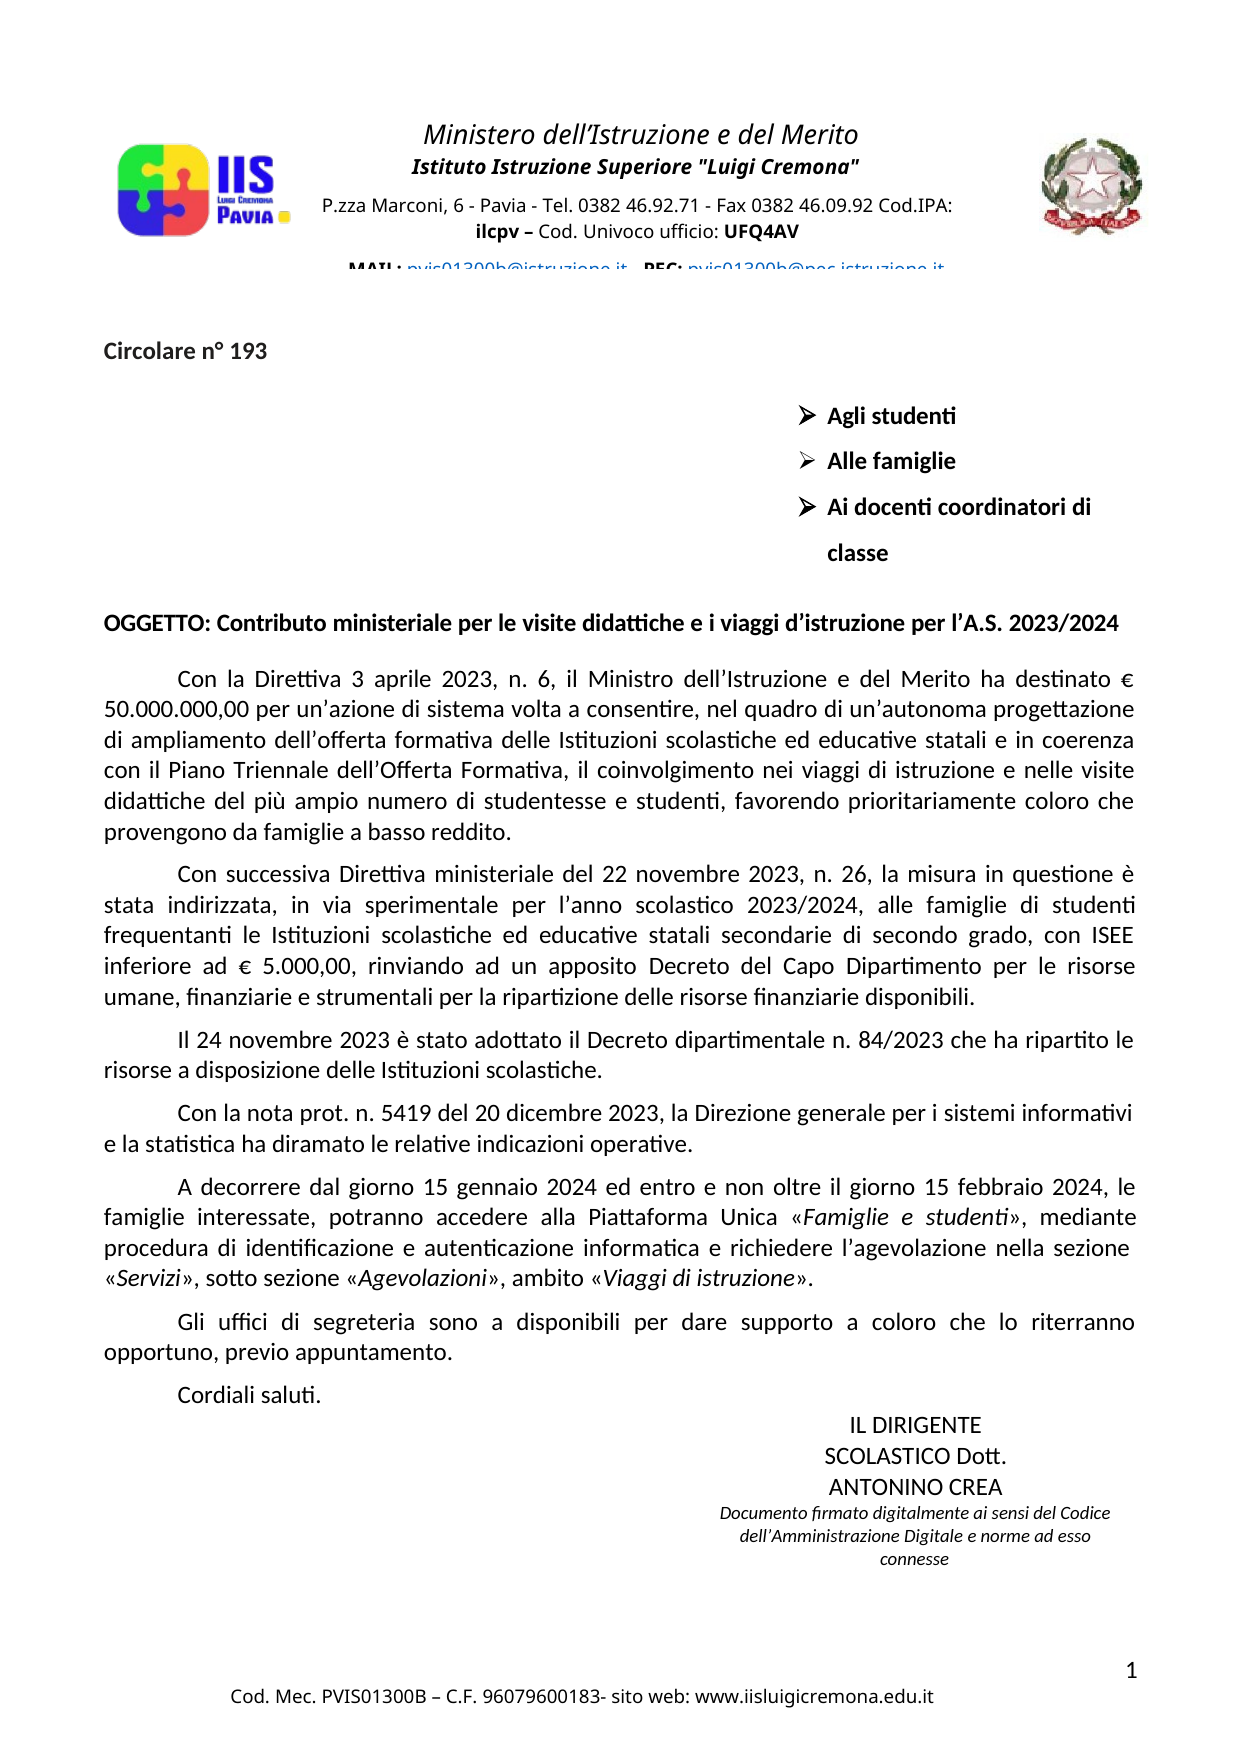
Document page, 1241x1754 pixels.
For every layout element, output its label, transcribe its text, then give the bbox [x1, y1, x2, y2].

text Con la nota prot. n. 5419 del 20 dicembre 2023, la Direzione generale per i sistemi informativi e la statistica ha diramato le relative indicazioni operative. [104, 1097, 1135, 1158]
subtitle OGGETTO: Contributo ministeriale per le visite didattiche e i viaggi d’istruzione per l’A.S. 2023/2024 [104, 608, 1148, 638]
text Circolare n° 193 [104, 335, 271, 366]
text Cordiali saluti. [177, 1379, 1148, 1410]
list Agli studenti [797, 400, 1148, 430]
text «Servizi», sotto sezione «Agevolazioni», ambito «Viaggi di istruzione». [104, 1262, 1148, 1293]
text Con la Direttiva 3 aprile 2023, n. 6, il Ministro dell’Istruzione e del Merito ha destinato € 50.000.000,00 per un’azione di sistema volta a consentire, nel quadro di un’autonoma progettazione di ampliamento dell’offerta formativa delle Istituzioni scolastiche ed educative statali e in coerenza con il Piano Triennale dell’Offerta Formativa, il coinvolgimento nei viaggi di istruzione e nelle visite didattiche del più ampio numero di studentesse e studenti, favorendo prioritariamente coloro che provengono da famiglie a basso reddito. [104, 663, 1136, 846]
text Gli uffici di segreteria sono a disponibili per dare supporto a coloro che lo riterranno opportuno, previo appuntamento. [104, 1306, 1136, 1367]
text IL DIRIGENTE SCOLASTICO Dott. ANTONINO CREA [783, 1410, 1048, 1501]
list Ai docenti coordinatori di classe [797, 491, 1092, 567]
text Il 24 novembre 2023 è stato adottato il Decreto dipartimentale n. 84/2023 che ha ripartito le risorse a disposizione delle Istituzioni scolastiche. [104, 1024, 1135, 1085]
text Documento firmato digitalmente ai sensi del Codice dell’Amministrazione Digitale e norme ad esso connesse [703, 1501, 1127, 1570]
picture [103, 96, 297, 291]
text Con successiva Direttiva ministeriale del 22 novembre 2023, n. 26, la misura in questione è stata indirizzata, in via sperimentale per l’anno scolastico 2023/2024, alle famiglie di studenti frequentanti le Istituzioni scolastiche ed educative statali secondarie di secondo grado, con ISEE inferiore ad € 5.000,00, rinviando ad un apposito Decreto del Capo Dipartimento per le risorse umane, finanziarie e strumentali per la ripartizione delle risorse finanziarie disponibili. [104, 859, 1136, 1011]
picture [1039, 133, 1149, 242]
subtitle Alle famiglie [797, 445, 1148, 476]
text A decorrere dal giorno 15 gennaio 2024 ed entro e non oltre il giorno 15 febbraio 2024, le famiglie interessate, potranno accedere alla Piattaforma Unica «Famiglie e studenti», mediante procedura di identificazione e autenticazione informatica e richiedere l’agevolazione nella sezione [104, 1171, 1137, 1262]
